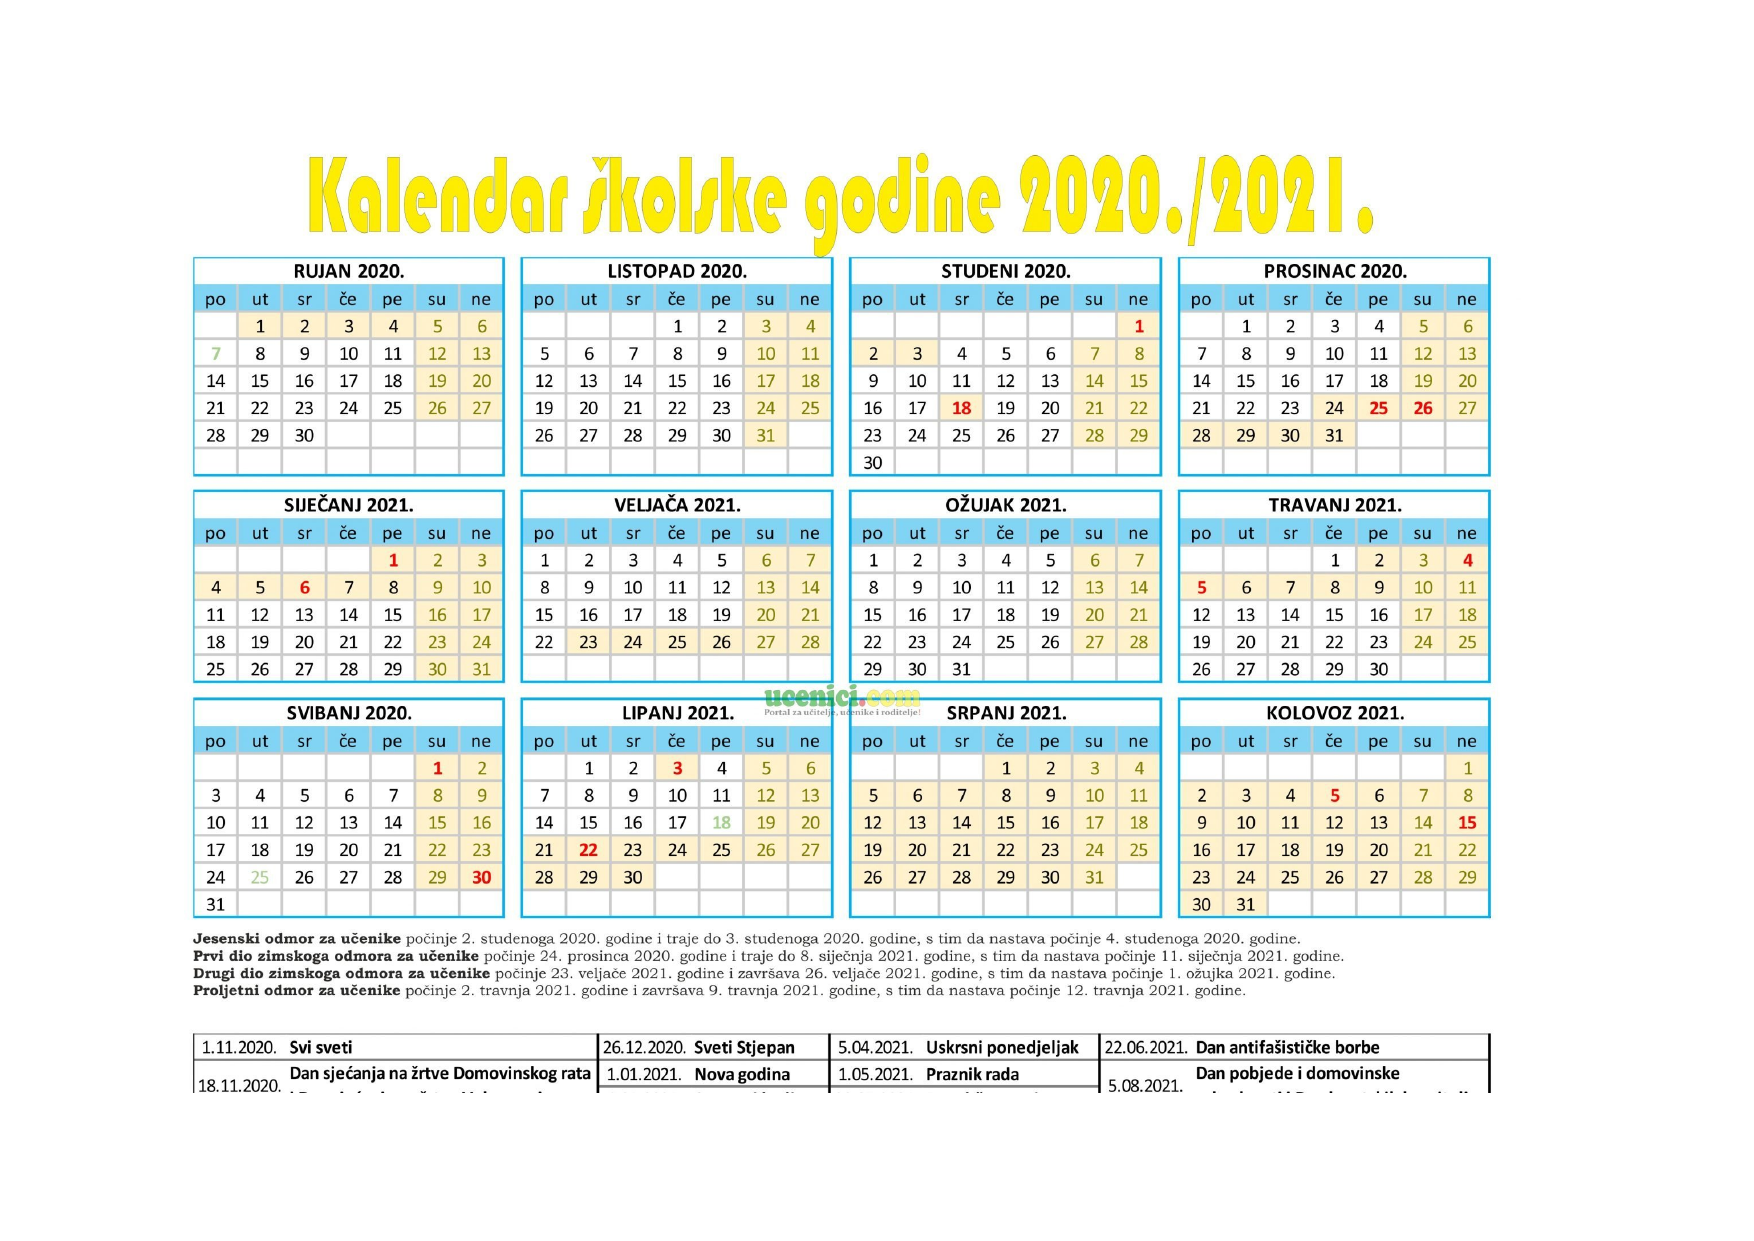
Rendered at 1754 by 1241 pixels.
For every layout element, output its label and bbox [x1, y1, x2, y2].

picture [183, 147, 1570, 1093]
